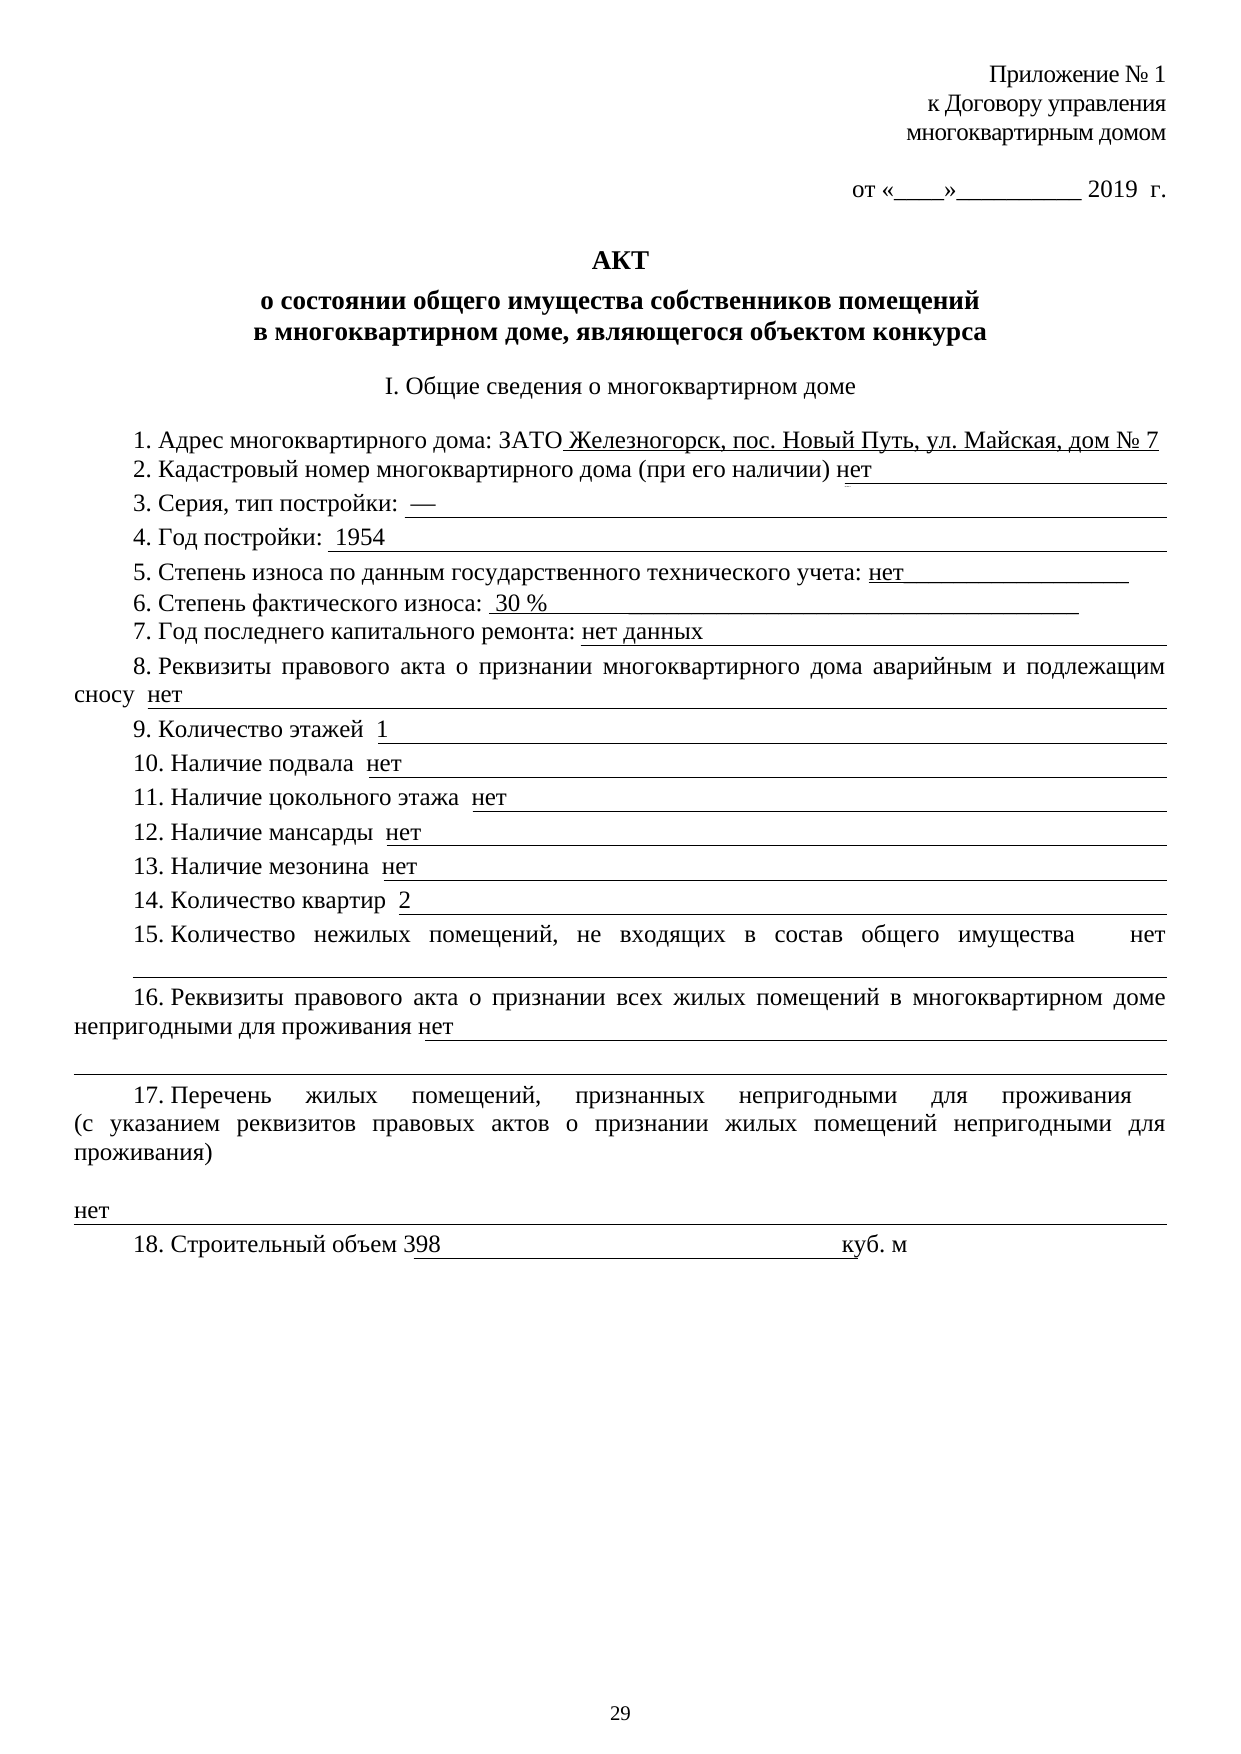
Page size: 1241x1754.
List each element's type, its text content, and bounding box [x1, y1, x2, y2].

text 3. Серия, тип постройки: — [74, 488, 1167, 517]
text 6. Степень фактического износа: 30 % ____________________________________ [74, 588, 1167, 616]
text 8. Реквизиты правового акта о признании многоквартирного дома аварийным и подлежащим сносу нет [74, 651, 1167, 708]
text 10. Наличие подвала нет [74, 748, 1167, 777]
text 2. Кадастровый номер многоквартирного дома (при его наличии) нет [74, 454, 1167, 482]
text 9. Количество этажей 1 [74, 714, 1167, 742]
text о состоянии общего имущества собственников помещений в многоквартирном доме, являющегося объектом конкурса [74, 284, 1167, 346]
text I. Общие сведения о многоквартирном доме [74, 371, 1167, 400]
text 14. Количество квартир 2 [74, 885, 1167, 914]
text нет [74, 1195, 1167, 1223]
text многоквартирным домом [74, 117, 1167, 145]
text Приложение № 1 [74, 59, 1167, 88]
text 12. Наличие мансарды нет [74, 817, 1167, 845]
text 16. Реквизиты правового акта о признании всех жилых помещений в многоквартирном доме непригодными для проживания нет [74, 982, 1167, 1040]
text 5. Степень износа по данным государственного технического учета: нет__________________ [74, 557, 1167, 585]
text АКТ [74, 244, 1167, 276]
text 4. Год постройки: 1954 [74, 522, 1167, 551]
text 11. Наличие цокольного этажа нет [74, 782, 1167, 811]
text 18. Строительный объем 398 куб. м [74, 1229, 1167, 1258]
text 7. Год последнего капитального ремонта: нет данных [74, 616, 1167, 645]
text 17. Перечень жилых помещений, признанных непригодными для проживания (с указанием реквизитов правовых актов о признании жилых помещений непригодными для проживания) [74, 1080, 1167, 1195]
text к Договору управления [74, 88, 1167, 117]
text 13. Наличие мезонина нет [74, 851, 1167, 879]
text 1. Адрес многоквартирного дома: ЗАТО Железногорск, пос. Новый Путь, ул. Майская, дом № 7 [74, 425, 1167, 454]
text 15. Количество нежилых помещений, не входящих в состав общего имущества нет [74, 919, 1167, 977]
text от «____»__________ 2019 г. [74, 174, 1167, 203]
